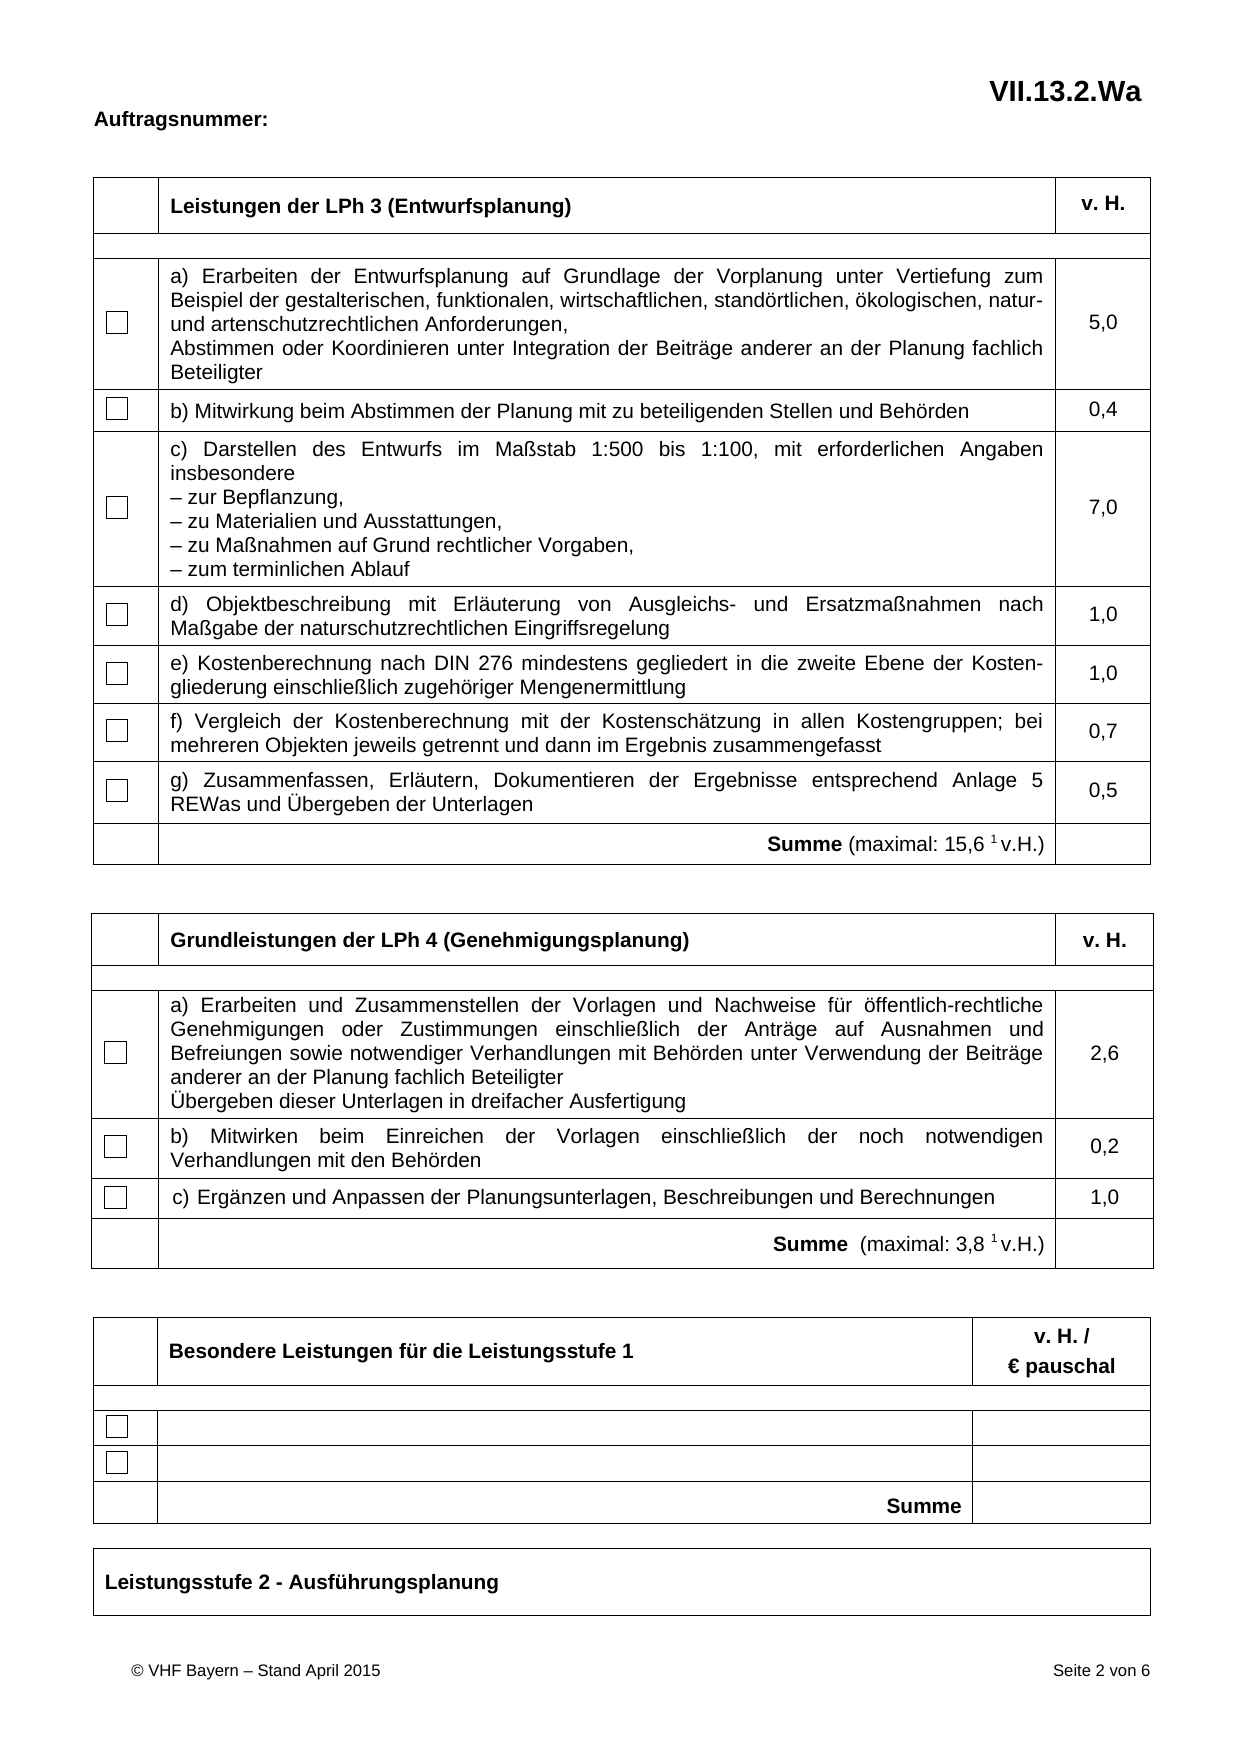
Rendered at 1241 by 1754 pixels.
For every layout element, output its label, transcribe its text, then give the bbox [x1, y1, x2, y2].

table_cell c) Darstellen des Entwurfs im Maßstab 1:500 bis 1:100, mit erforderlichen Angaben insbesondere – zur Bepflanzung, – zu Materialien und Ausstattungen, – zu Maßnahmen auf Grund rechtlicher Vorgaben, – zum terminlichen Ablauf [159, 432, 1055, 586]
table_cell 0,2 [1056, 1119, 1153, 1178]
table_cell [973, 1482, 1150, 1522]
table_cell g) Zusammenfassen, Erläutern, Dokumentieren der Ergebnisse entsprechend Anlage 5 REWas und Übergeben der Unterlagen [159, 762, 1055, 823]
table_header Leistungsstufe 2 - Ausführungsplanung [94, 1549, 1150, 1615]
table_cell e) Kostenberechnung nach DIN 276 mindestens gegliedert in die zweite Ebene der Kosten-gliederung einschließlich zugehöriger Mengenermittlung [159, 646, 1055, 703]
table_cell [92, 1119, 158, 1178]
table_cell [94, 587, 158, 645]
table_cell Summe [158, 1482, 972, 1522]
table_cell [94, 1446, 157, 1481]
table_header Leistungen der LPh 3 (Entwurfsplanung) [159, 178, 1055, 232]
table_cell 1,0 [1056, 646, 1150, 703]
table_header v. H. / € pauschal [973, 1318, 1150, 1384]
table_header v. H. [1056, 914, 1153, 965]
table_cell [973, 1446, 1150, 1481]
table_cell [94, 646, 158, 703]
table_cell [1056, 824, 1150, 864]
table_cell 0,7 [1056, 704, 1150, 761]
table_cell [94, 259, 158, 389]
table_cell [158, 1411, 972, 1445]
table_cell 2,6 [1056, 991, 1153, 1118]
table_header Grundleistungen der LPh 4 (Genehmigungsplanung) [159, 914, 1055, 965]
table_header [94, 178, 158, 232]
table_cell [92, 991, 158, 1118]
table_cell a) Erarbeiten und Zusammenstellen der Vorlagen und Nachweise für öffentlich-rechtliche Genehmigungen oder Zustimmungen einschließlich der Anträge auf Ausnahmen und Befreiungen sowie notwendiger Verhandlungen mit Behörden unter Verwendung der Beiträge anderer an der Planung fachlich Beteiligter Übergeben dieser Unterlagen in dreifacher Ausfertigung [159, 991, 1055, 1118]
table_cell 0,5 [1056, 762, 1150, 823]
table_cell [92, 966, 1153, 990]
table_header [92, 914, 158, 965]
table_cell [94, 704, 158, 761]
table_cell [94, 762, 158, 823]
table_cell 0,4 [1056, 390, 1150, 431]
table_cell [94, 1482, 157, 1522]
table_cell b) Mitwirken beim Einreichen der Vorlagen einschließlich der noch notwendigen Verhandlungen mit den Behörden [159, 1119, 1055, 1178]
table_cell 1,0 [1056, 587, 1150, 645]
table_cell [1056, 1219, 1153, 1268]
table_cell [94, 824, 158, 864]
table_header [94, 1318, 157, 1384]
table_cell [92, 1219, 158, 1268]
table_cell d) Objektbeschreibung mit Erläuterung von Ausgleichs- und Ersatzmaßnahmen nach Maßgabe der naturschutzrechtlichen Eingriffsregelung [159, 587, 1055, 645]
table_cell [94, 1386, 1150, 1409]
table_cell 7,0 [1056, 432, 1150, 586]
table_header v. H. [1056, 178, 1150, 232]
table_cell a) Erarbeiten der Entwurfsplanung auf Grundlage der Vorplanung unter Vertiefung zum Beispiel der gestalterischen, funktionalen, wirtschaftlichen, standörtlichen, ökologischen, natur- und artenschutzrechtlichen Anforderungen, Abstimmen oder Koordinieren unter Integration der Beiträge anderer an der Planung fachlich Beteiligter [159, 259, 1055, 389]
table_cell [94, 390, 158, 431]
table_header Besondere Leistungen für die Leistungsstufe 1 [158, 1318, 972, 1384]
table_cell 1,0 [1056, 1179, 1153, 1218]
table_cell [92, 1179, 158, 1218]
table_cell b) Mitwirkung beim Abstimmen der Planung mit zu beteiligenden Stellen und Behörden [159, 390, 1055, 431]
table_cell [94, 1411, 157, 1445]
table_cell f) Vergleich der Kostenberechnung mit der Kostenschätzung in allen Kostengruppen; bei mehreren Objekten jeweils getrennt und dann im Ergebnis zusammengefasst [159, 704, 1055, 761]
table_cell Ergänzen und Anpassen der Planungsunterlagen, Beschreibungen und Berechnungen [159, 1179, 1055, 1218]
table_cell [158, 1446, 972, 1481]
table_cell Summe (maximal: 15,6 1 v.H.) [159, 824, 1055, 864]
table_cell 5,0 [1056, 259, 1150, 389]
table_cell [94, 432, 158, 586]
table_cell [94, 234, 1150, 257]
table_cell Summe (maximal: 3,8 1 v.H.) [159, 1219, 1055, 1268]
table_cell [973, 1411, 1150, 1445]
